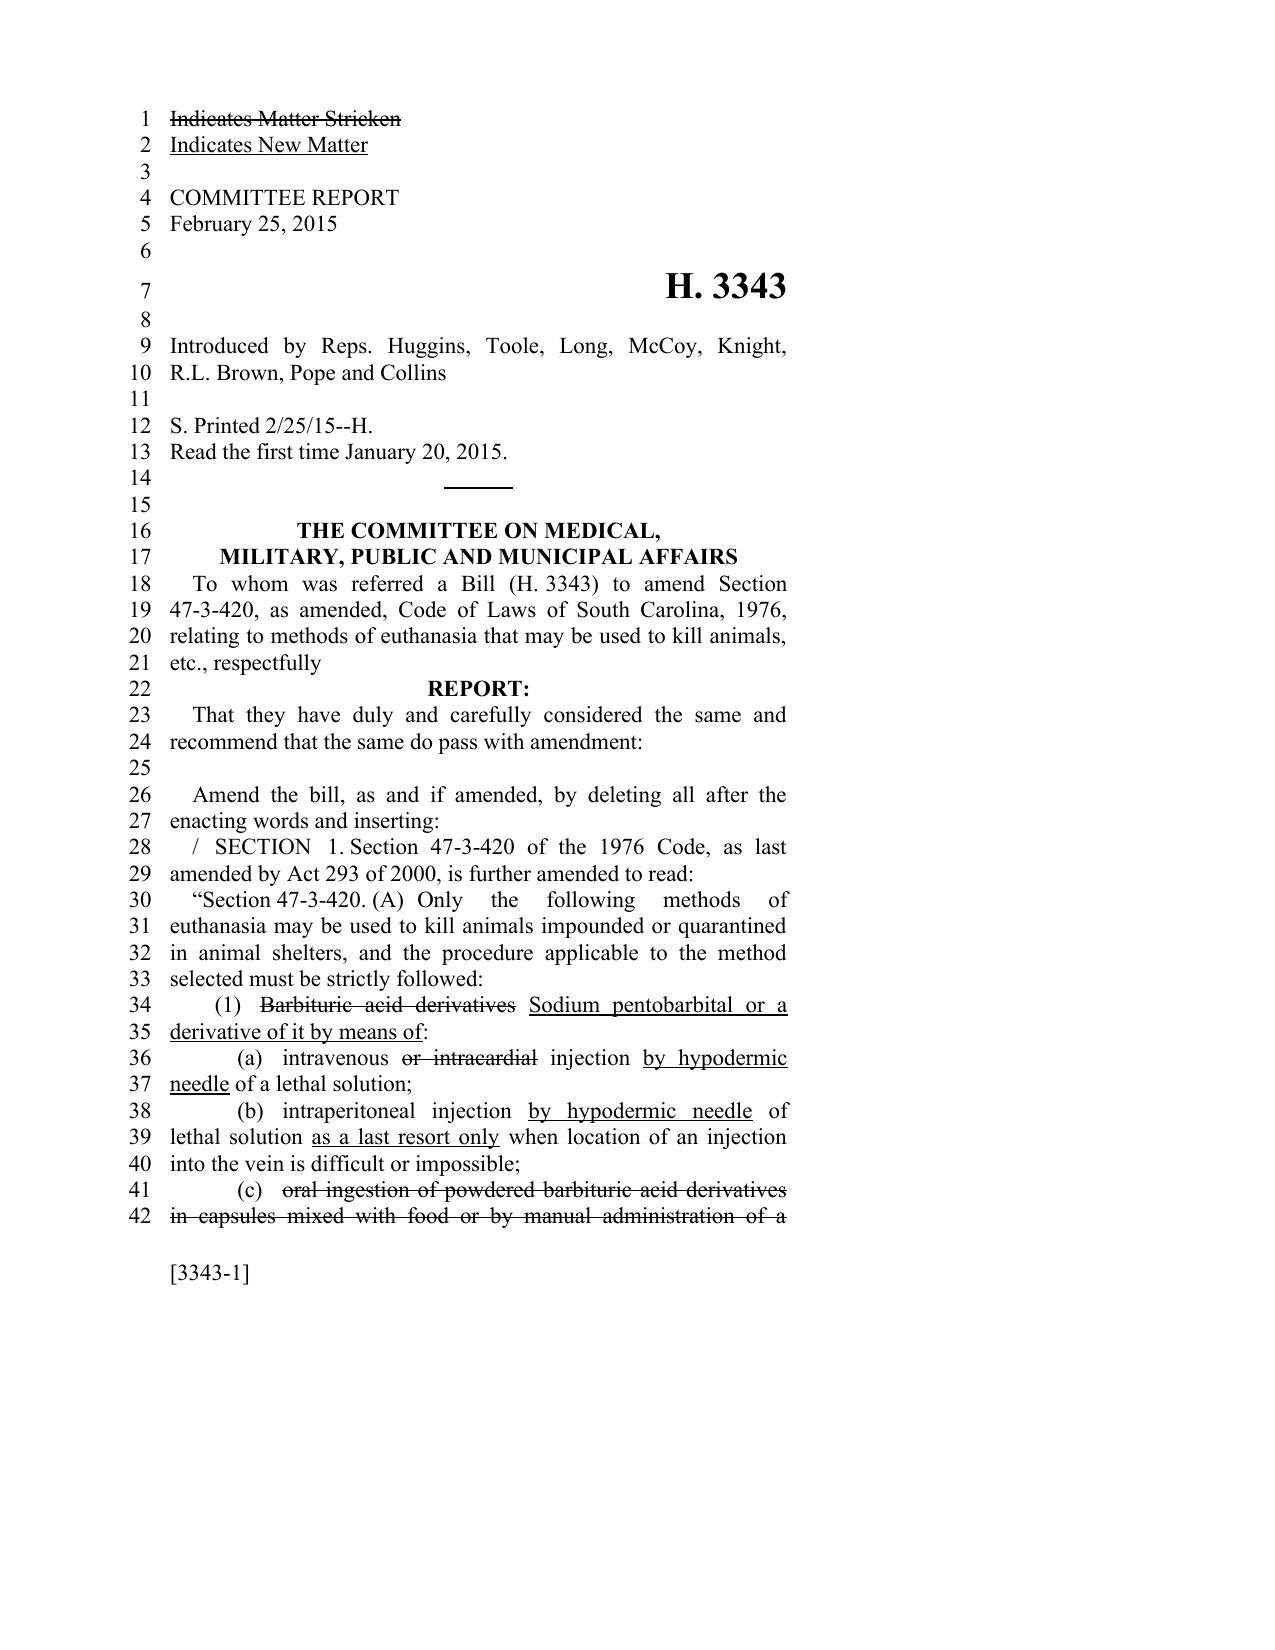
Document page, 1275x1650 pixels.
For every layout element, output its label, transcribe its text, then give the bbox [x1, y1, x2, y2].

text Indicates New Matter [169, 131, 787, 158]
text That they have duly and carefully considered the same and recommend that the same do pass with amendment: [169, 702, 787, 754]
text H. 3343 [169, 263, 787, 306]
text (1) Barbituric acid derivatives Sodium pentobarbital or a derivative of it by means of: [169, 991, 787, 1044]
text Introduced by Reps. Huggins, Toole, Long, McCoy, Knight, R.L. Brown, Pope and Collins [169, 333, 787, 385]
text S. Printed 2/25/15--H. [169, 412, 787, 438]
text THE COMMITTEE ON MEDICAL, [169, 517, 787, 543]
text Indicates Matter Stricken [169, 105, 787, 131]
text To whom was referred a Bill (H. 3343) to amend Section 47-3-420, as amended, Code of Laws of South Carolina, 1976, relating to methods of euthanasia that may be used to kill animals, etc., respectfully [169, 570, 787, 675]
text Amend the bill, as and if amended, by deleting all after the enacting words and inserting: [169, 781, 787, 833]
text COMMITTEE REPORT [169, 184, 787, 210]
text / SECTION 1. Section 47-3-420 of the 1976 Code, as last amended by Act 293 of 2000, is further amended to read: [169, 833, 787, 886]
text REPORT: [169, 675, 787, 702]
text (b) intraperitoneal injection by hypodermic needle of lethal solution as a last resort only when location of an injection into the vein is difficult or impossible; [169, 1097, 787, 1176]
text Read the first time January 20, 2015. [169, 438, 787, 464]
text February 25, 2015 [169, 210, 787, 237]
text (a) intravenous or intracardial injection by hypodermic needle of a lethal solution; [169, 1044, 787, 1097]
text MILITARY, PUBLIC AND MUNICIPAL AFFAIRS [169, 543, 787, 570]
text “Section 47-3-420. (A) Only the following methods of euthanasia may be used to kill animals impounded or quarantined in animal shelters, and the procedure applicable to the method selected must be strictly followed: [169, 886, 787, 991]
